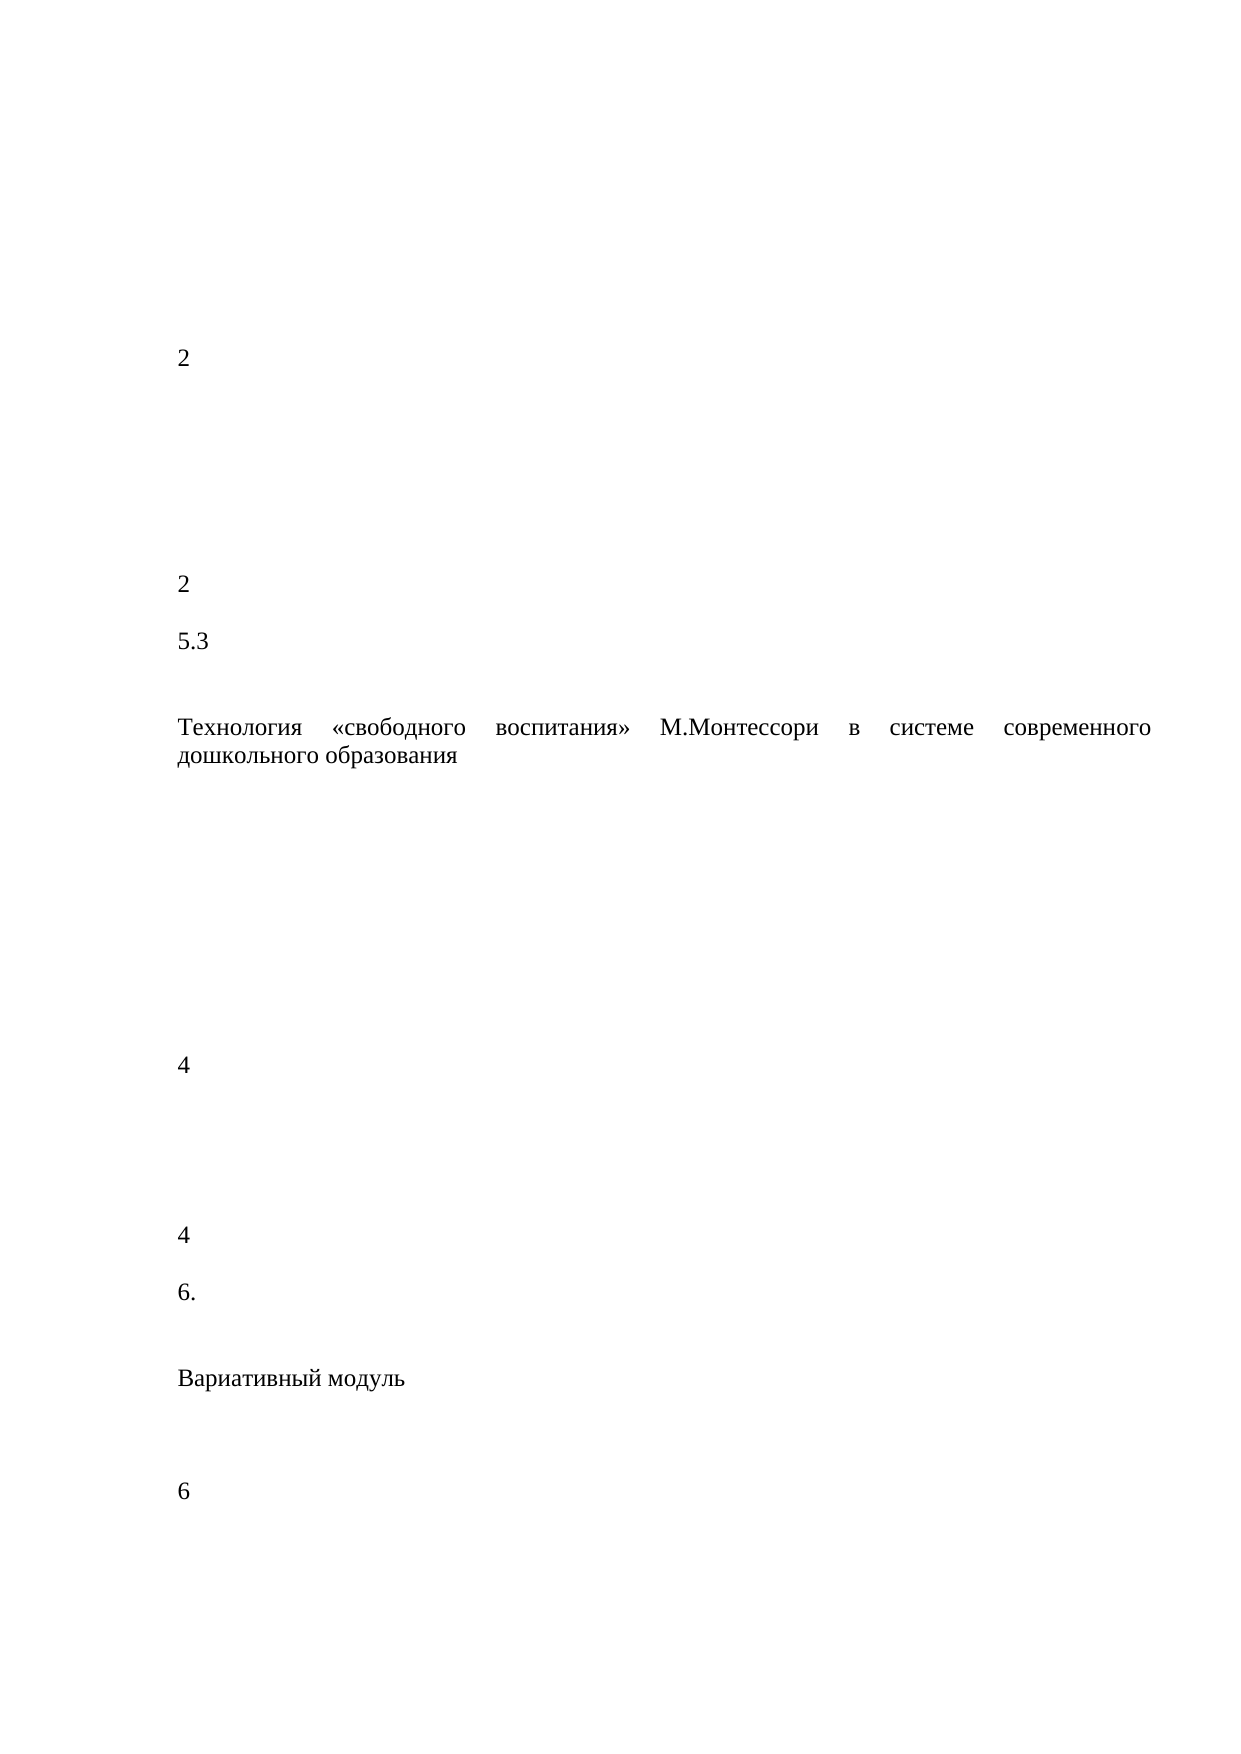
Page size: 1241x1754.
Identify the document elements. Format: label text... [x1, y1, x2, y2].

text 4 [177, 1220, 1152, 1248]
text Вариативный модуль [177, 1363, 1152, 1391]
text 5.3 [177, 626, 1152, 655]
text 2 [177, 343, 1152, 372]
text 6. [177, 1277, 1152, 1306]
text 2 [177, 569, 1152, 597]
text 4 [177, 1050, 1152, 1079]
text Технология «свободного воспитания» М.Монтессори в системе современного дошкольного образования [177, 712, 1152, 769]
text 6 [177, 1476, 1152, 1505]
